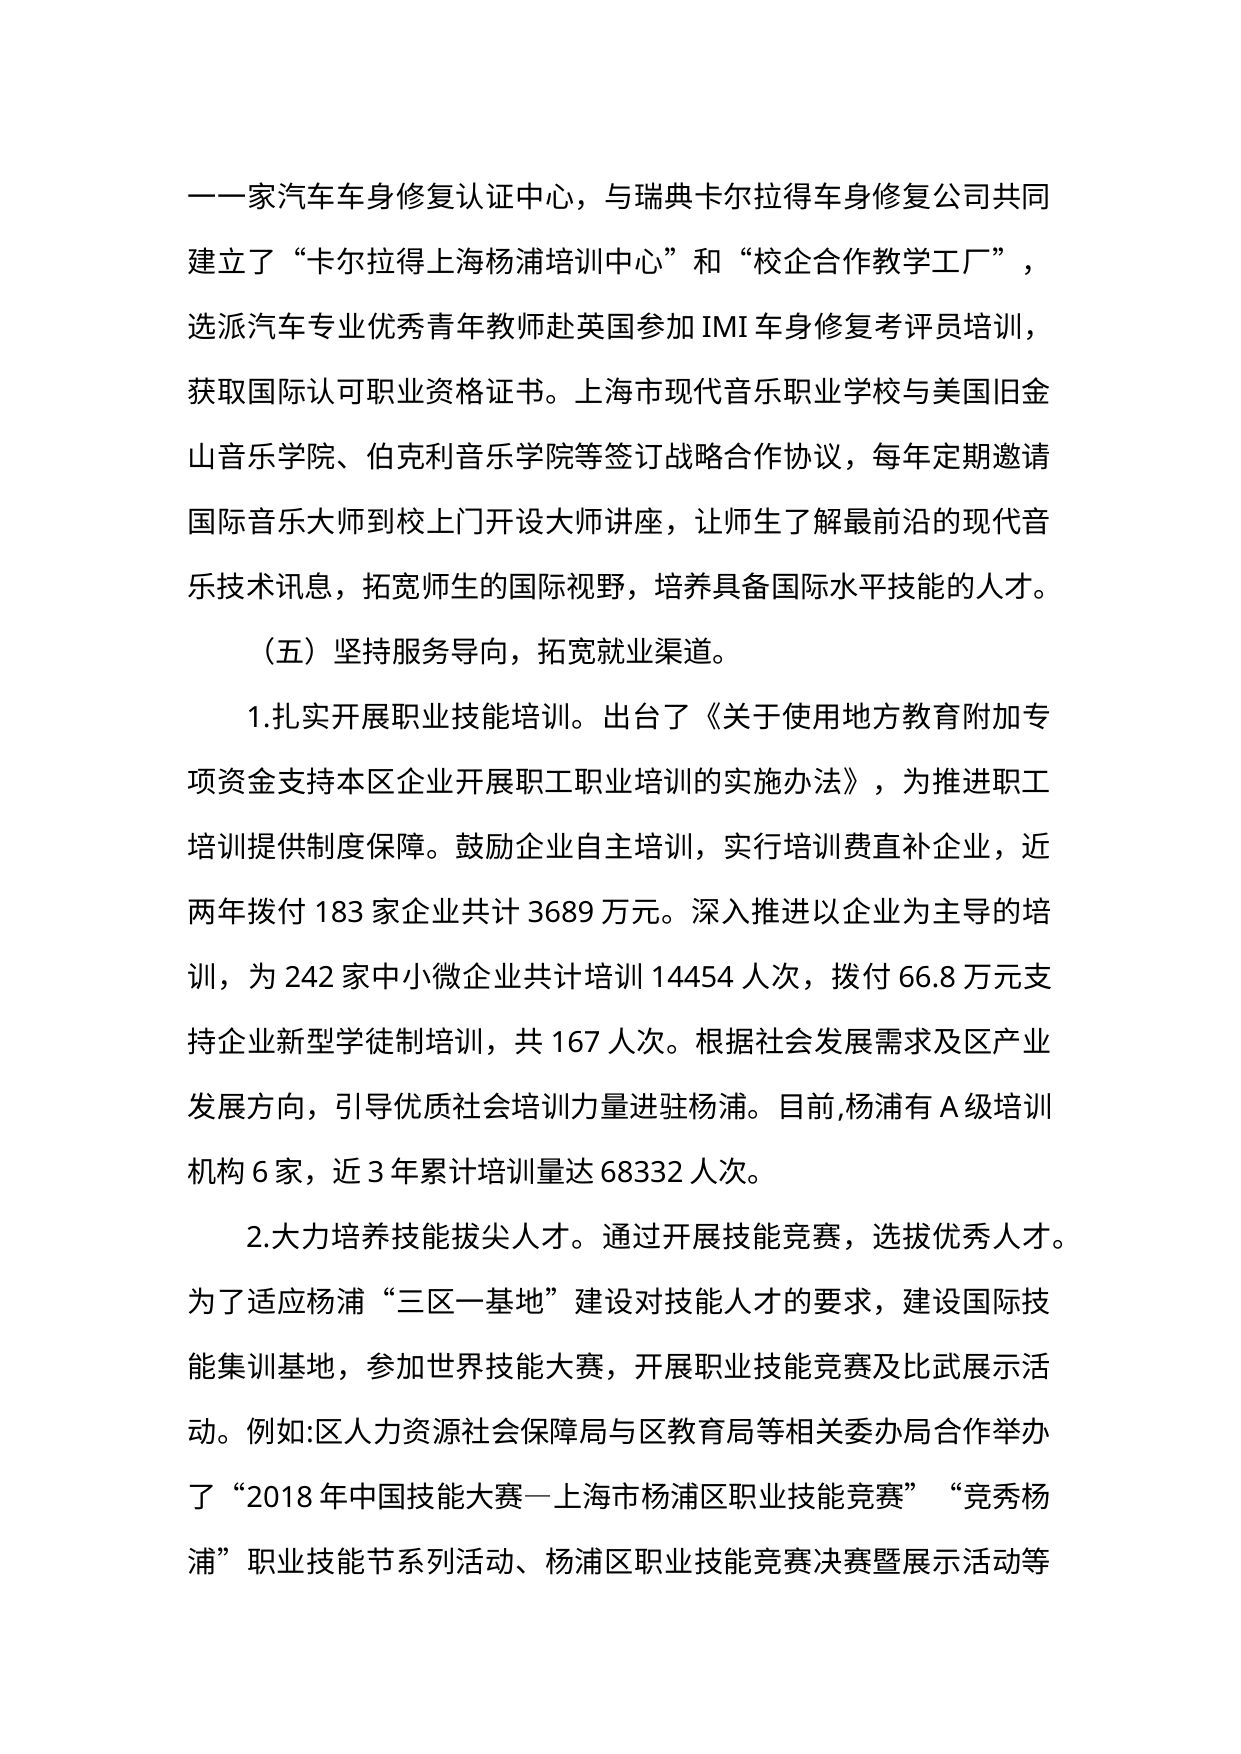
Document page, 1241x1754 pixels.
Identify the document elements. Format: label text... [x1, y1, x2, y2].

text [187, 1202, 1053, 1592]
text （五）坚持服务导向，拓宽就业渠道。 [187, 617, 1053, 682]
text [187, 162, 1053, 617]
text 1.扎实开展职业技能培训。出台了《关于使用地方教育附加专项资金支持本区企业开展职工职业培训的实施办法》，为推进职工培训提供制度保障。鼓励企业自主培训，实行培训费直补企业，近两年拨付183家企业共计3689万元。深入推进以企业为主导的培训，为242家中小微企业共计培训14454人次，拨付66.8万元支持企业新型学徒制培训，共167人次。根据社会发展需求及区产业发展方向，引导优质社会培训力量进驻杨浦。目前,杨浦有A级培训机构6家，近3年累计培训量达68332人次。 [187, 682, 1053, 1202]
